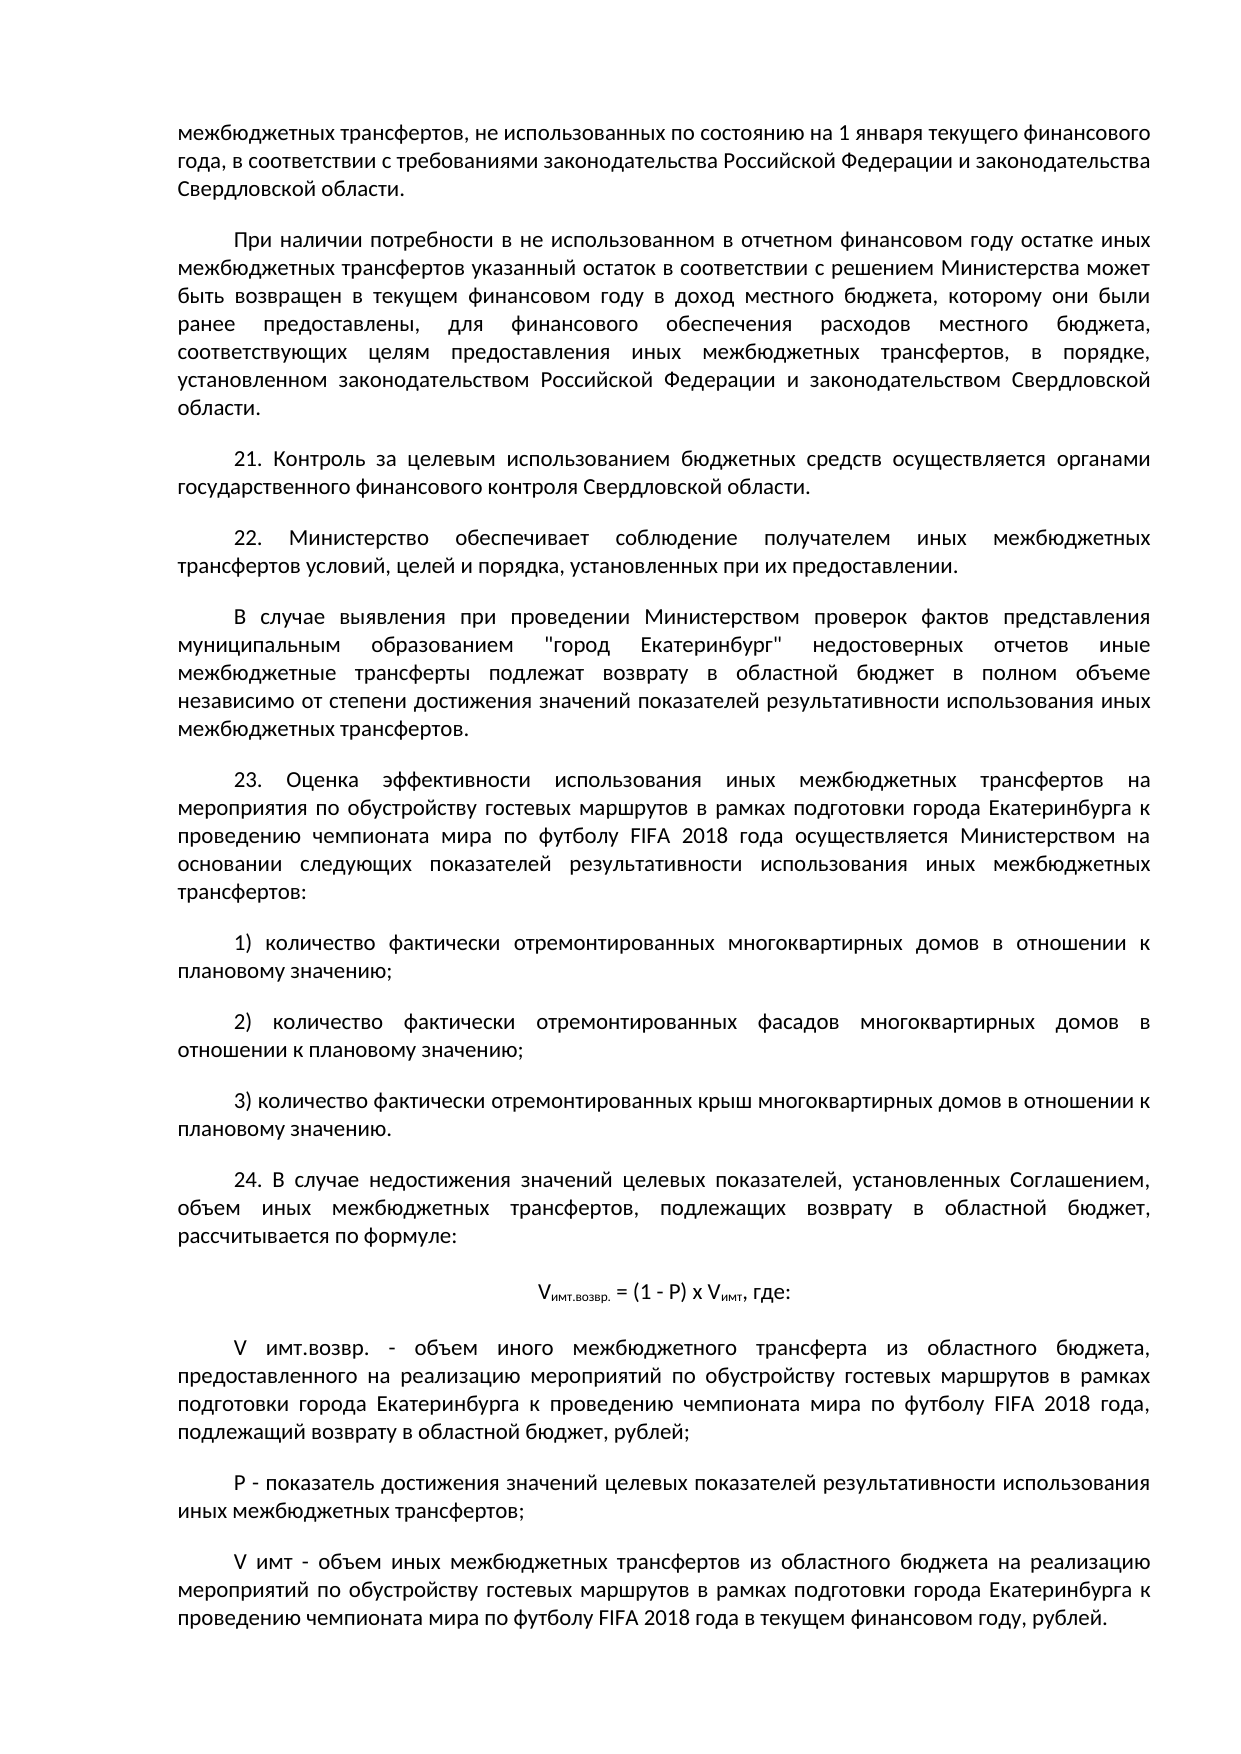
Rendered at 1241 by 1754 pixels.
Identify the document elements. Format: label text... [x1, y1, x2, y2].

text V имт.возвр. - объем иного межбюджетного трансферта из областного бюджета, предоставленного на реализацию мероприятий по обустройству гостевых маршрутов в рамках подготовки города Екатеринбурга к проведению чемпионата мира по футболу FIFA 2018 года, подлежащий возврату в областной бюджет, рублей; [177, 1333, 1152, 1445]
text V имт - объем иных межбюджетных трансфертов из областного бюджета на реализацию мероприятий по обустройству гостевых маршрутов в рамках подготовки города Екатеринбурга к проведению чемпионата мира по футболу FIFA 2018 года в текущем финансовом году, рублей. [177, 1547, 1152, 1631]
text 23. Оценка эффективности использования иных межбюджетных трансфертов на мероприятия по обустройству гостевых маршрутов в рамках подготовки города Екатеринбурга к проведению чемпионата мира по футболу FIFA 2018 года осуществляется Министерством на основании следующих показателей результативности использования иных межбюджетных трансфертов: [177, 765, 1152, 905]
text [177, 118, 1152, 202]
text 22. Министерство обеспечивает соблюдение получателем иных межбюджетных трансфертов условий, целей и порядка, установленных при их предоставлении. [177, 523, 1152, 579]
text При наличии потребности в не использованном в отчетном финансовом году остатке иных межбюджетных трансфертов указанный остаток в соответствии с решением Министерства может быть возвращен в текущем финансовом году в доход местного бюджета, которому они были ранее предоставлены, для финансового обеспечения расходов местного бюджета, соответствующих целям предоставления иных межбюджетных трансфертов, в порядке, установленном законодательством Российской Федерации и законодательством Свердловской области. [177, 225, 1152, 421]
text 24. В случае недостижения значений целевых показателей, установленных Соглашением, объем иных межбюджетных трансфертов, подлежащих возврату в областной бюджет, рассчитывается по формуле: [177, 1165, 1152, 1249]
text 3) количество фактически отремонтированных крыш многоквартирных домов в отношении к плановому значению. [177, 1086, 1152, 1142]
text 1) количество фактически отремонтированных многоквартирных домов в отношении к плановому значению; [177, 928, 1152, 984]
text 2) количество фактически отремонтированных фасадов многоквартирных домов в отношении к плановому значению; [177, 1007, 1152, 1063]
text Vимт.возвр. = (1 - P) x Vимт, где: [177, 1277, 1152, 1305]
text P - показатель достижения значений целевых показателей результативности использования иных межбюджетных трансфертов; [177, 1468, 1152, 1524]
text В случае выявления при проведении Министерством проверок фактов представления муниципальным образованием "город Екатеринбург" недостоверных отчетов иные межбюджетные трансферты подлежат возврату в областной бюджет в полном объеме независимо от степени достижения значений показателей результативности использования иных межбюджетных трансфертов. [177, 602, 1152, 742]
text 21. Контроль за целевым использованием бюджетных средств осуществляется органами государственного финансового контроля Свердловской области. [177, 444, 1152, 500]
